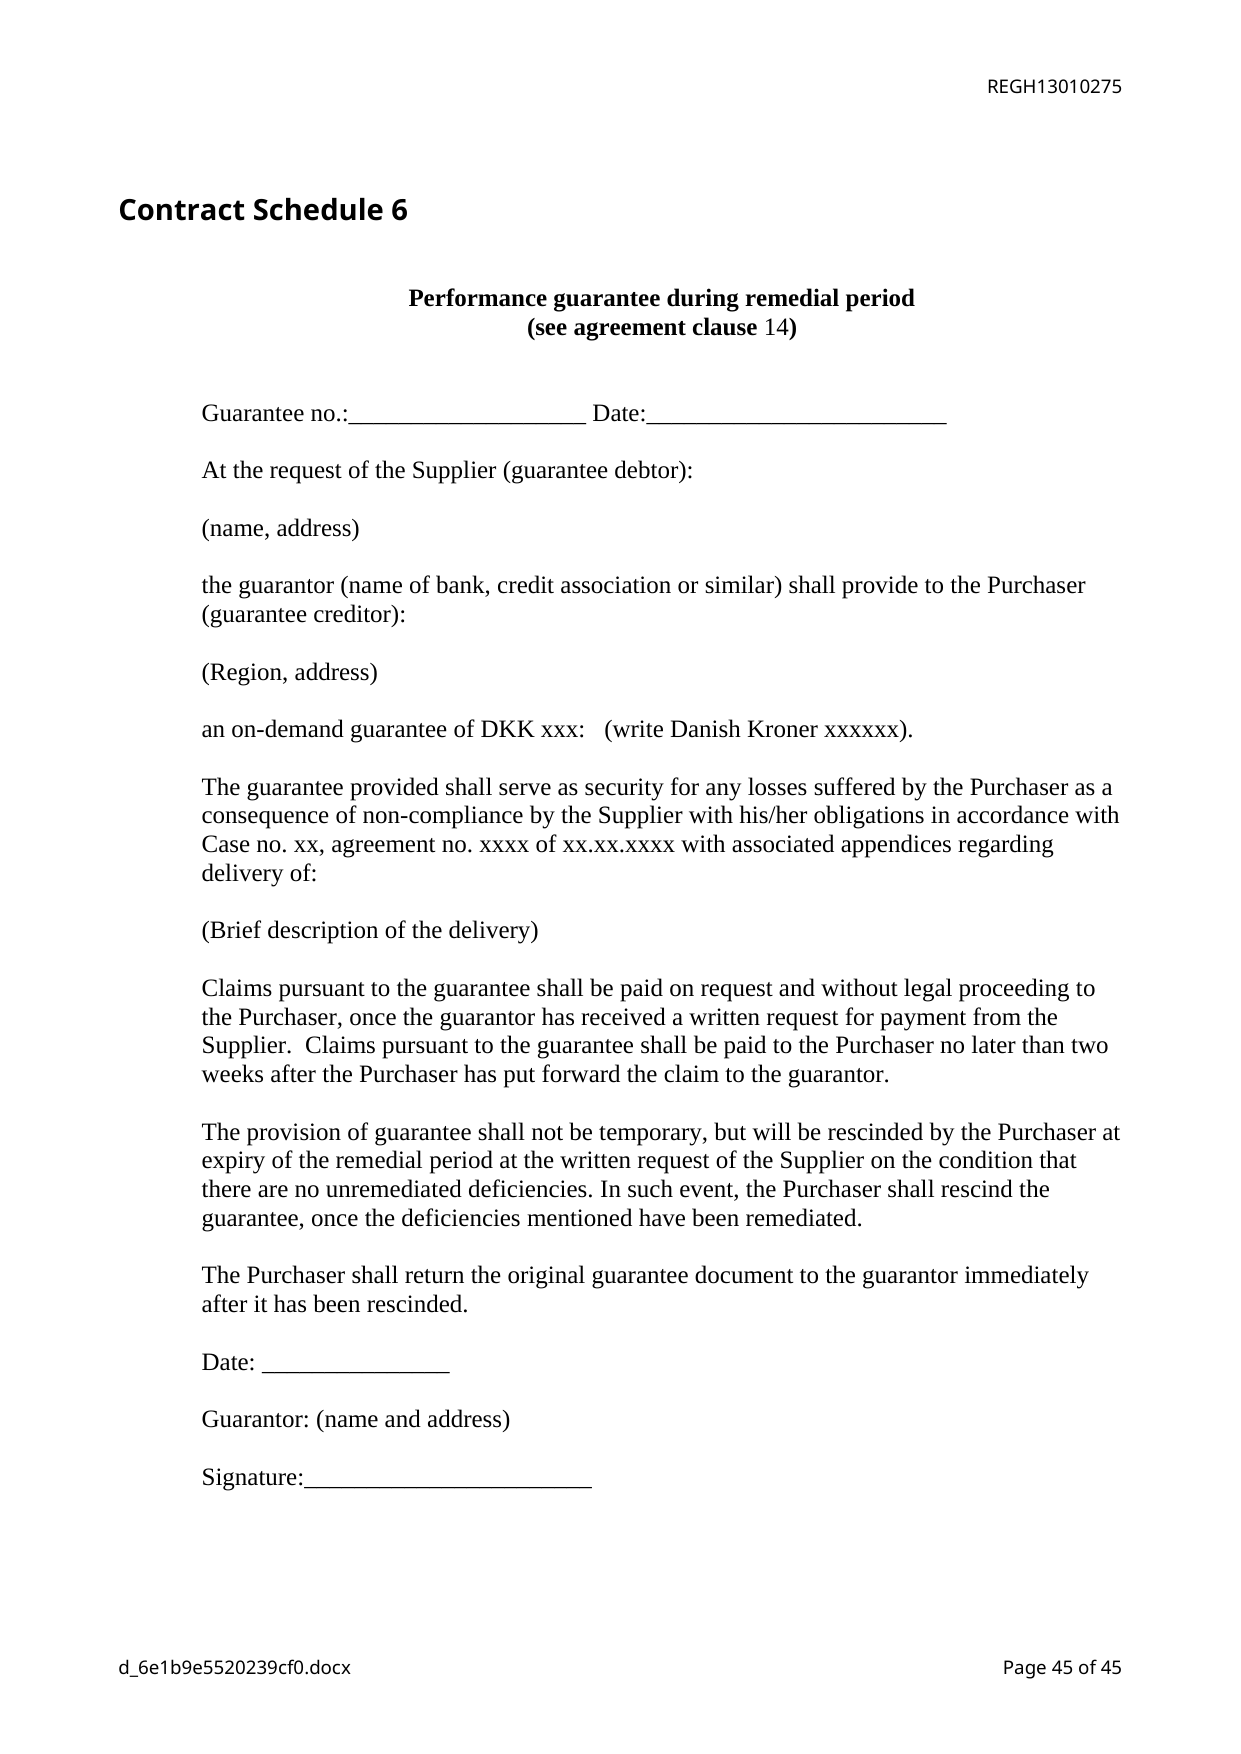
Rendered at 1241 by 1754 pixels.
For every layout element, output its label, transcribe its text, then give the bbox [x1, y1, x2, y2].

text (Region, address) [201, 657, 1122, 686]
text The guarantee provided shall serve as security for any losses suffered by the Purchaser as a consequence of non-compliance by the Supplier with his/her obligations in accordance with Case no. xx, agreement no. xxxx of xx.xx.xxxx with associated appendices regarding delivery of: [201, 772, 1122, 887]
text The Purchaser shall return the original guarantee document to the guarantor immediately after it has been rescinded. [201, 1261, 1122, 1318]
text (see agreement clause 14) [201, 312, 1122, 341]
text Guarantor: (name and address) [201, 1404, 1122, 1433]
text an on-demand guarantee of DKK xxx: (write Danish Kroner xxxxxx). [201, 714, 1122, 743]
text The provision of guarantee shall not be temporary, but will be rescinded by the Purchaser at expiry of the remedial period at the written request of the Supplier on the condition that there are no unremediated deficiencies. In such event, the Purchaser shall rescind the guarantee, once the deficiencies mentioned have been remediated. [201, 1117, 1122, 1232]
text Date: _______________ [201, 1347, 1122, 1376]
text (Brief description of the delivery) [201, 916, 1122, 944]
text Performance guarantee during remedial period [201, 283, 1122, 312]
text the guarantor (name of bank, credit association or similar) shall provide to the Purchaser (guarantee creditor): [201, 571, 1122, 628]
text Claims pursuant to the guarantee shall be paid on request and without legal proceeding to the Purchaser, once the guarantor has received a written request for payment from the Supplier. Claims pursuant to the guarantee shall be paid to the Purchaser no later than two weeks after the Purchaser has put forward the claim to the guarantor. [201, 973, 1122, 1088]
text (name, address) [201, 513, 1122, 542]
text At the request of the Supplier (guarantee debtor): [201, 456, 1122, 484]
text Contract Schedule 6 [118, 190, 1122, 229]
text Signature:_______________________ [201, 1462, 1122, 1491]
text Guarantee no.:___________________ Date:________________________ [201, 398, 1122, 427]
